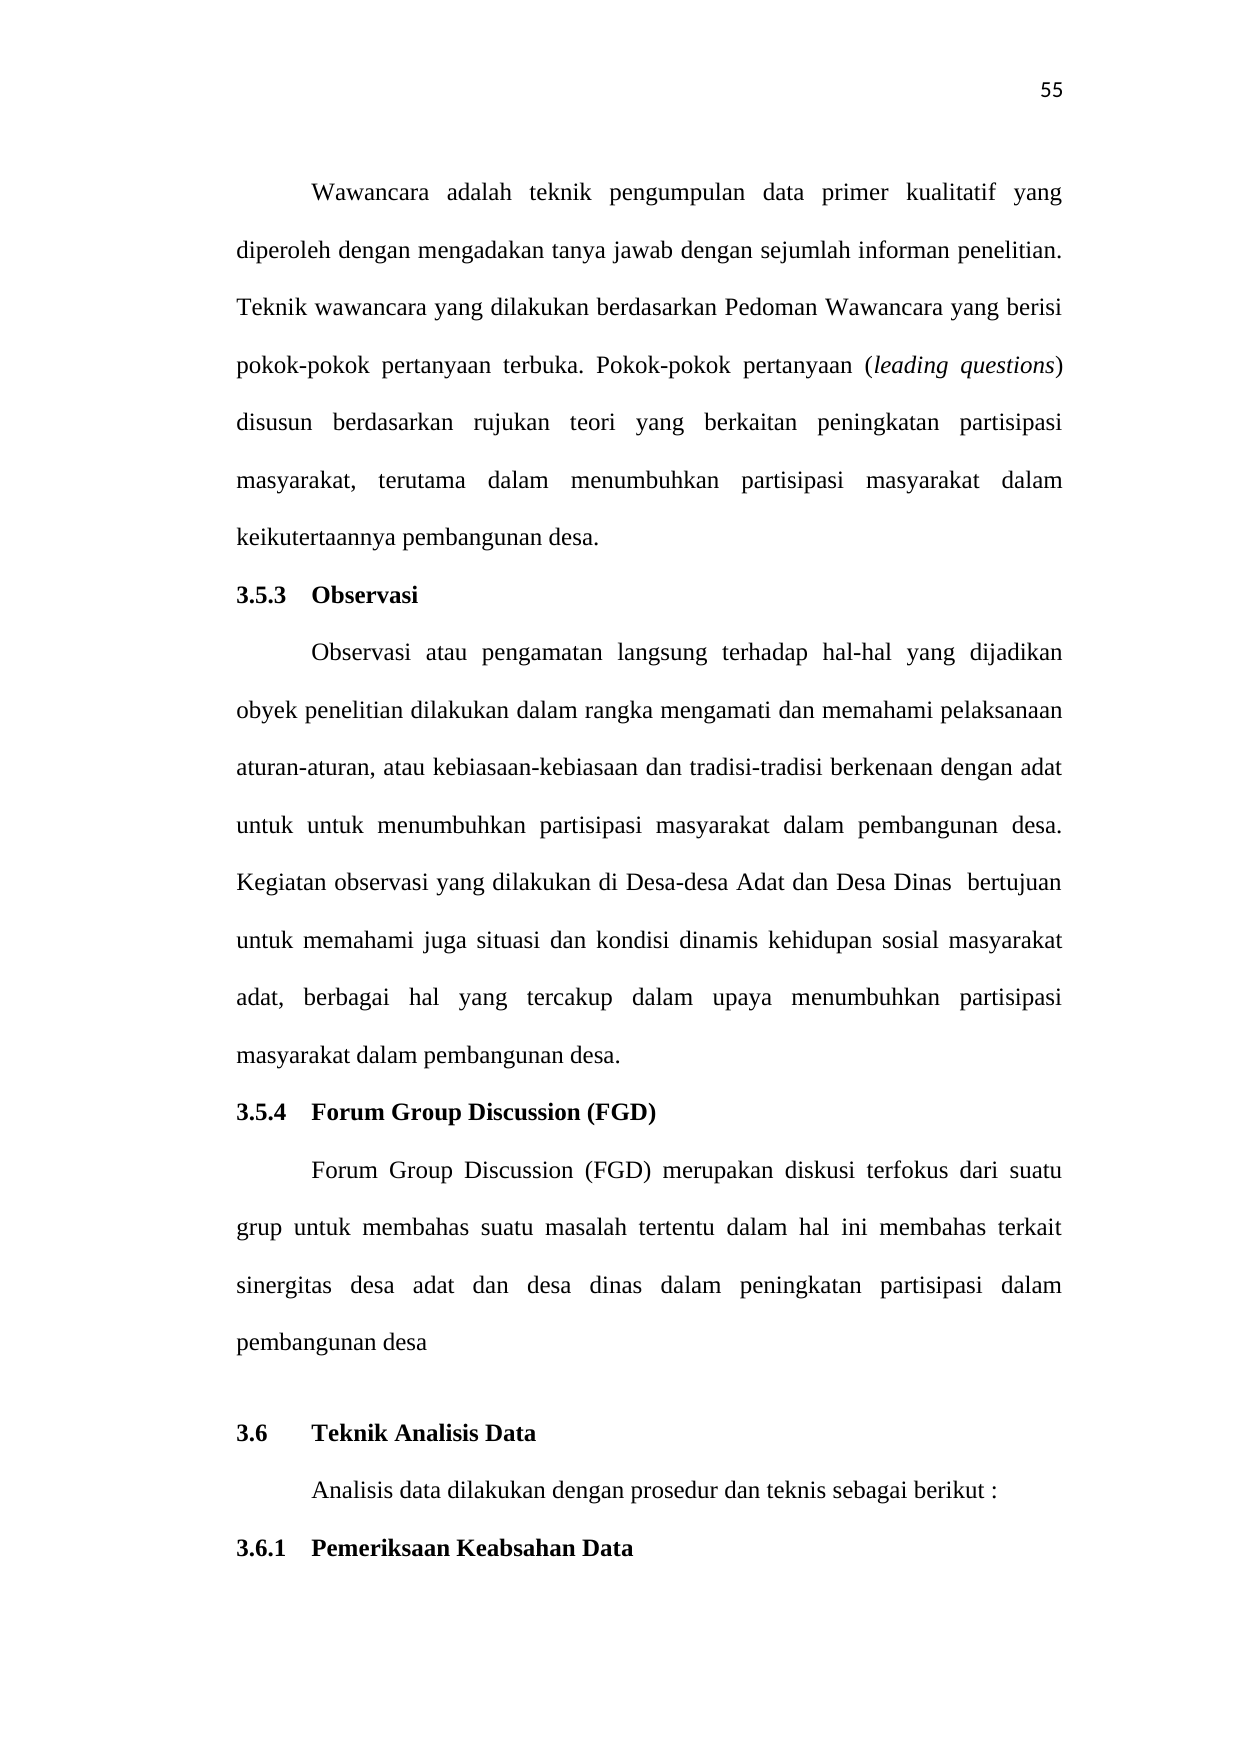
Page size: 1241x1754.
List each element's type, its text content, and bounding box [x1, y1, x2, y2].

text 3.6.1 Pemeriksaan Keabsahan Data [236, 1533, 1063, 1561]
text Observasi atau pengamatan langsung terhadap hal-hal yang dijadikan obyek penelitian dilakukan dalam rangka mengamati dan memahami pelaksanaan aturan-aturan, atau kebiasaan-kebiasaan dan tradisi-tradisi berkenaan dengan adat untuk untuk menumbuhkan partisipasi masyarakat dalam pembangunan desa. Kegiatan observasi yang dilakukan di Desa-desa Adat dan Desa Dinas bertujuan untuk memahami juga situasi dan kondisi dinamis kehidupan sosial masyarakat adat, berbagai hal yang tercakup dalam upaya menumbuhkan partisipasi masyarakat dalam pembangunan desa. [236, 637, 1063, 1068]
text 3.5.3 Observasi [236, 580, 1063, 608]
text Forum Group Discussion (FGD) merupakan diskusi terfokus dari suatu grup untuk membahas suatu masalah tertentu dalam hal ini membahas terkait sinergitas desa adat dan desa dinas dalam peningkatan partisipasi dalam pembangunan desa [236, 1155, 1063, 1356]
text Analisis data dilakukan dengan prosedur dan teknis sebagai berikut : [236, 1475, 1063, 1504]
text Wawancara adalah teknik pengumpulan data primer kualitatif yang diperoleh dengan mengadakan tanya jawab dengan sejumlah informan penelitian. Teknik wawancara yang dilakukan berdasarkan Pedoman Wawancara yang berisi pokok-pokok pertanyaan terbuka. Pokok-pokok pertanyaan (leading questions) disusun berdasarkan rujukan teori yang berkaitan peningkatan partisipasi masyarakat, terutama dalam menumbuhkan partisipasi masyarakat dalam keikutertaannya pembangunan desa. [236, 177, 1063, 551]
text 3.6 Teknik Analisis Data [236, 1418, 1063, 1446]
text 3.5.4 Forum Group Discussion (FGD) [236, 1097, 1063, 1126]
